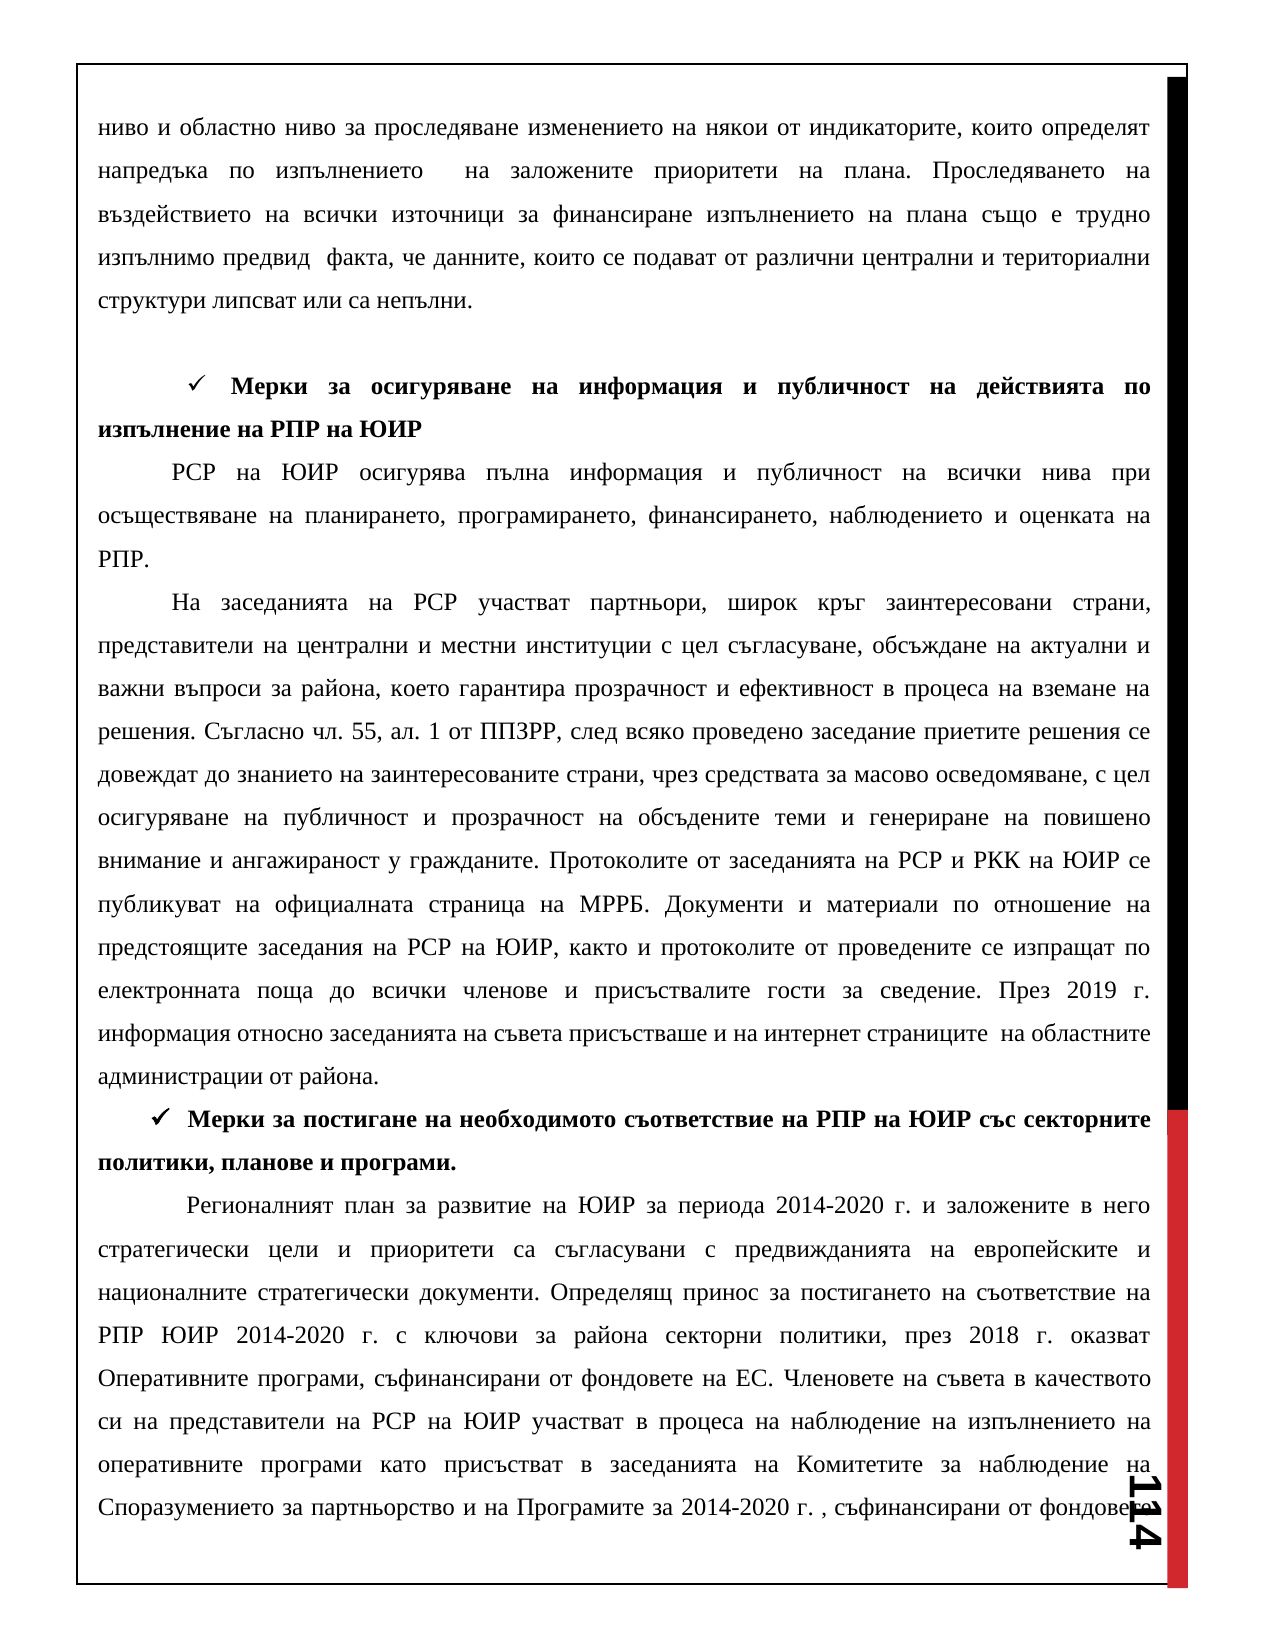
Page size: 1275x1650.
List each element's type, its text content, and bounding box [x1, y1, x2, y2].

text РСР на ЮИР осигурява пълна информация и публичност на всички нива при осъществяване на планирането, програмирането, финансирането, наблюдението и оценката на РПР. [98, 457, 1152, 572]
text На заседанията на РСР участват партньори, широк кръг заинтересовани страни, представители на централни и местни институции с цел съгласуване, обсъждане на актуални и важни въпроси за района, което гарантира прозрачност и ефективност в процеса на вземане на решения. Съгласно чл. 55, ал. 1 от ППЗРР, след всяко проведено заседание приетите решения се довеждат до знанието на заинтересованите страни, чрез средствата за масово осведомяване, с цел осигуряване на публичност и прозрачност на обсъдените теми и генериране на повишено внимание и ангажираност у гражданите. Протоколите от заседанията на РСР и РКК на ЮИР се публикуват на официалната страница на МРРБ. Документи и материали по отношение на предстоящите заседания на РСР на ЮИР, както и протоколите от проведените се изпращат по електронната поща до всички членове и присъствалите гости за сведение. През 2019 г. информация относно заседанията на съвета присъстваше и на интернет страниците на областните администрации от района. [98, 587, 1152, 1090]
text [98, 112, 1152, 314]
list Мерки за постигане на необходимото съответствие на РПР на ЮИР със секторните политики, планове и програми. [98, 1104, 1152, 1176]
list Мерки за осигуряване на информация и публичност на действията по изпълнение на РПР на ЮИР [98, 371, 1152, 443]
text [98, 1191, 1152, 1521]
